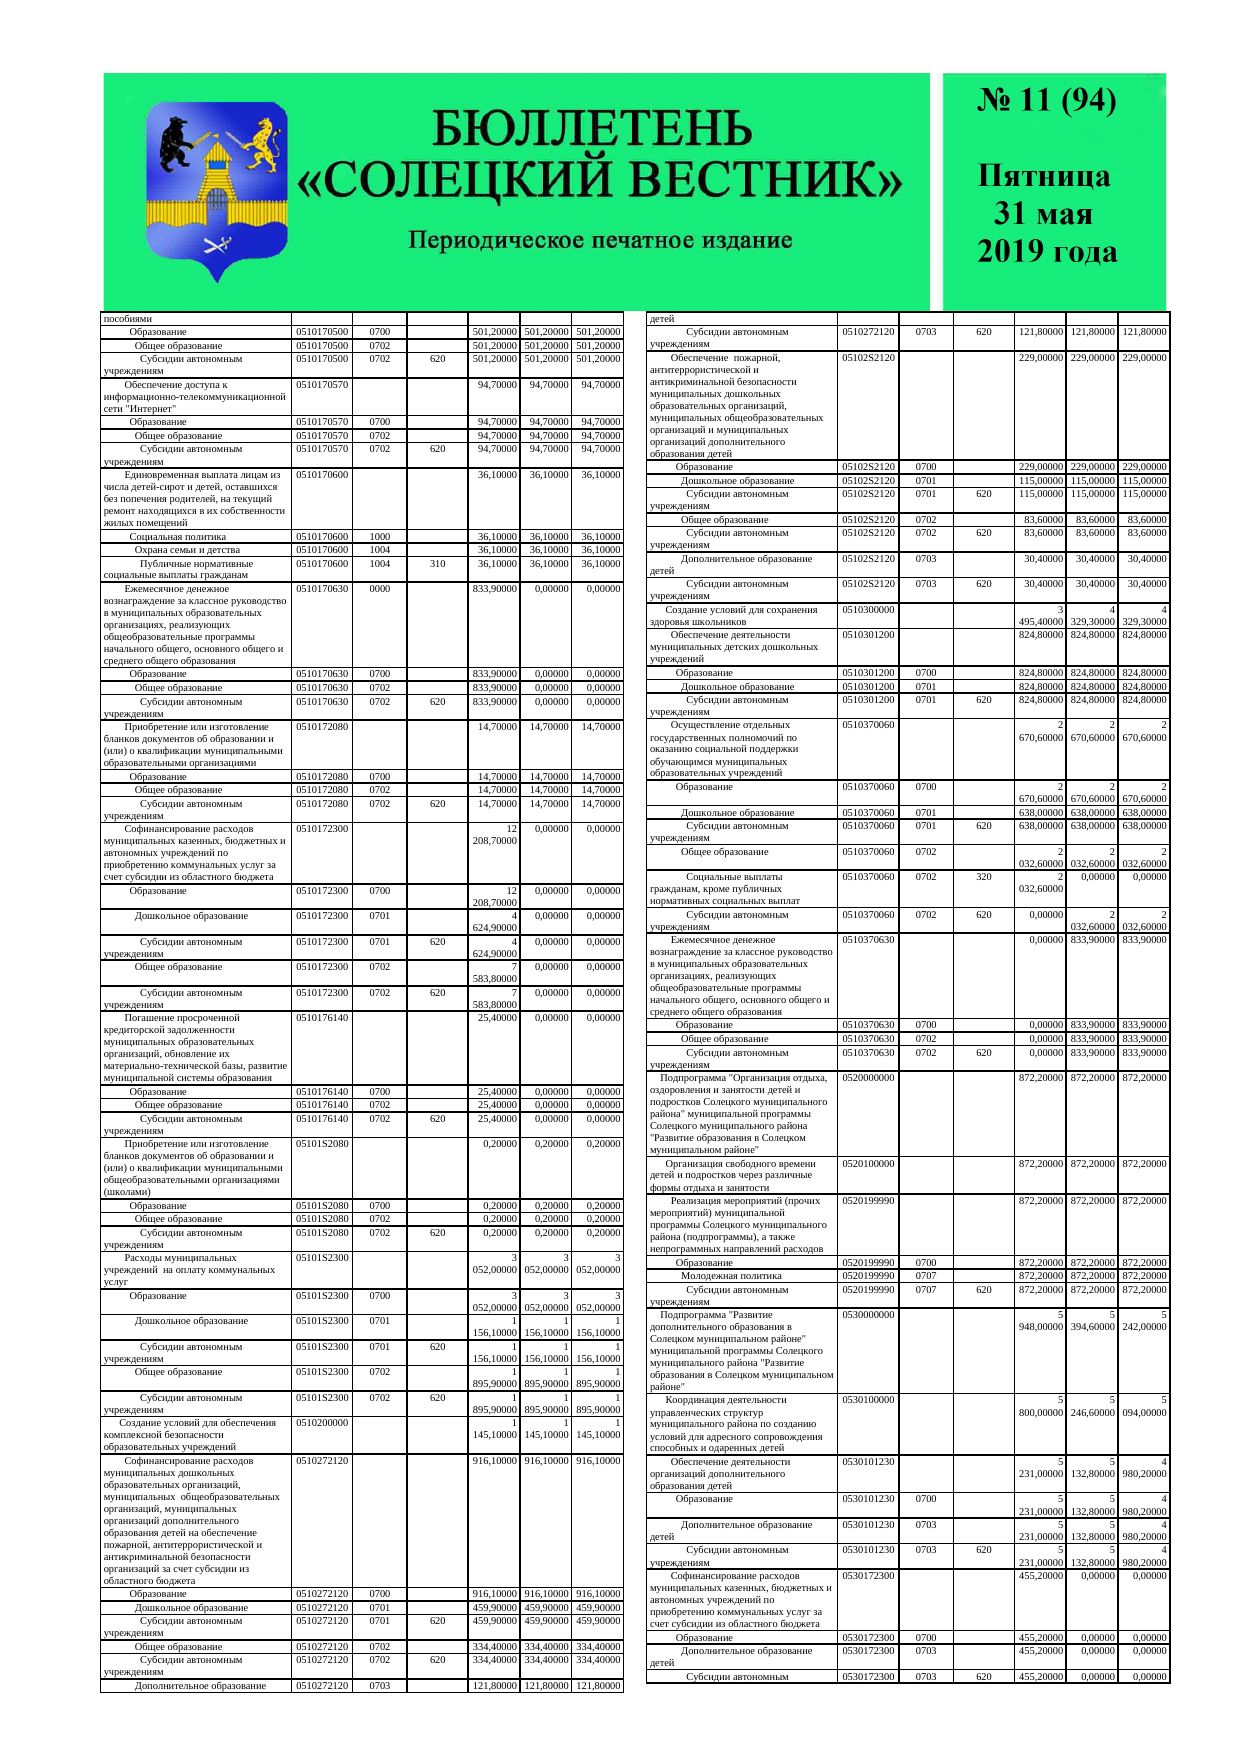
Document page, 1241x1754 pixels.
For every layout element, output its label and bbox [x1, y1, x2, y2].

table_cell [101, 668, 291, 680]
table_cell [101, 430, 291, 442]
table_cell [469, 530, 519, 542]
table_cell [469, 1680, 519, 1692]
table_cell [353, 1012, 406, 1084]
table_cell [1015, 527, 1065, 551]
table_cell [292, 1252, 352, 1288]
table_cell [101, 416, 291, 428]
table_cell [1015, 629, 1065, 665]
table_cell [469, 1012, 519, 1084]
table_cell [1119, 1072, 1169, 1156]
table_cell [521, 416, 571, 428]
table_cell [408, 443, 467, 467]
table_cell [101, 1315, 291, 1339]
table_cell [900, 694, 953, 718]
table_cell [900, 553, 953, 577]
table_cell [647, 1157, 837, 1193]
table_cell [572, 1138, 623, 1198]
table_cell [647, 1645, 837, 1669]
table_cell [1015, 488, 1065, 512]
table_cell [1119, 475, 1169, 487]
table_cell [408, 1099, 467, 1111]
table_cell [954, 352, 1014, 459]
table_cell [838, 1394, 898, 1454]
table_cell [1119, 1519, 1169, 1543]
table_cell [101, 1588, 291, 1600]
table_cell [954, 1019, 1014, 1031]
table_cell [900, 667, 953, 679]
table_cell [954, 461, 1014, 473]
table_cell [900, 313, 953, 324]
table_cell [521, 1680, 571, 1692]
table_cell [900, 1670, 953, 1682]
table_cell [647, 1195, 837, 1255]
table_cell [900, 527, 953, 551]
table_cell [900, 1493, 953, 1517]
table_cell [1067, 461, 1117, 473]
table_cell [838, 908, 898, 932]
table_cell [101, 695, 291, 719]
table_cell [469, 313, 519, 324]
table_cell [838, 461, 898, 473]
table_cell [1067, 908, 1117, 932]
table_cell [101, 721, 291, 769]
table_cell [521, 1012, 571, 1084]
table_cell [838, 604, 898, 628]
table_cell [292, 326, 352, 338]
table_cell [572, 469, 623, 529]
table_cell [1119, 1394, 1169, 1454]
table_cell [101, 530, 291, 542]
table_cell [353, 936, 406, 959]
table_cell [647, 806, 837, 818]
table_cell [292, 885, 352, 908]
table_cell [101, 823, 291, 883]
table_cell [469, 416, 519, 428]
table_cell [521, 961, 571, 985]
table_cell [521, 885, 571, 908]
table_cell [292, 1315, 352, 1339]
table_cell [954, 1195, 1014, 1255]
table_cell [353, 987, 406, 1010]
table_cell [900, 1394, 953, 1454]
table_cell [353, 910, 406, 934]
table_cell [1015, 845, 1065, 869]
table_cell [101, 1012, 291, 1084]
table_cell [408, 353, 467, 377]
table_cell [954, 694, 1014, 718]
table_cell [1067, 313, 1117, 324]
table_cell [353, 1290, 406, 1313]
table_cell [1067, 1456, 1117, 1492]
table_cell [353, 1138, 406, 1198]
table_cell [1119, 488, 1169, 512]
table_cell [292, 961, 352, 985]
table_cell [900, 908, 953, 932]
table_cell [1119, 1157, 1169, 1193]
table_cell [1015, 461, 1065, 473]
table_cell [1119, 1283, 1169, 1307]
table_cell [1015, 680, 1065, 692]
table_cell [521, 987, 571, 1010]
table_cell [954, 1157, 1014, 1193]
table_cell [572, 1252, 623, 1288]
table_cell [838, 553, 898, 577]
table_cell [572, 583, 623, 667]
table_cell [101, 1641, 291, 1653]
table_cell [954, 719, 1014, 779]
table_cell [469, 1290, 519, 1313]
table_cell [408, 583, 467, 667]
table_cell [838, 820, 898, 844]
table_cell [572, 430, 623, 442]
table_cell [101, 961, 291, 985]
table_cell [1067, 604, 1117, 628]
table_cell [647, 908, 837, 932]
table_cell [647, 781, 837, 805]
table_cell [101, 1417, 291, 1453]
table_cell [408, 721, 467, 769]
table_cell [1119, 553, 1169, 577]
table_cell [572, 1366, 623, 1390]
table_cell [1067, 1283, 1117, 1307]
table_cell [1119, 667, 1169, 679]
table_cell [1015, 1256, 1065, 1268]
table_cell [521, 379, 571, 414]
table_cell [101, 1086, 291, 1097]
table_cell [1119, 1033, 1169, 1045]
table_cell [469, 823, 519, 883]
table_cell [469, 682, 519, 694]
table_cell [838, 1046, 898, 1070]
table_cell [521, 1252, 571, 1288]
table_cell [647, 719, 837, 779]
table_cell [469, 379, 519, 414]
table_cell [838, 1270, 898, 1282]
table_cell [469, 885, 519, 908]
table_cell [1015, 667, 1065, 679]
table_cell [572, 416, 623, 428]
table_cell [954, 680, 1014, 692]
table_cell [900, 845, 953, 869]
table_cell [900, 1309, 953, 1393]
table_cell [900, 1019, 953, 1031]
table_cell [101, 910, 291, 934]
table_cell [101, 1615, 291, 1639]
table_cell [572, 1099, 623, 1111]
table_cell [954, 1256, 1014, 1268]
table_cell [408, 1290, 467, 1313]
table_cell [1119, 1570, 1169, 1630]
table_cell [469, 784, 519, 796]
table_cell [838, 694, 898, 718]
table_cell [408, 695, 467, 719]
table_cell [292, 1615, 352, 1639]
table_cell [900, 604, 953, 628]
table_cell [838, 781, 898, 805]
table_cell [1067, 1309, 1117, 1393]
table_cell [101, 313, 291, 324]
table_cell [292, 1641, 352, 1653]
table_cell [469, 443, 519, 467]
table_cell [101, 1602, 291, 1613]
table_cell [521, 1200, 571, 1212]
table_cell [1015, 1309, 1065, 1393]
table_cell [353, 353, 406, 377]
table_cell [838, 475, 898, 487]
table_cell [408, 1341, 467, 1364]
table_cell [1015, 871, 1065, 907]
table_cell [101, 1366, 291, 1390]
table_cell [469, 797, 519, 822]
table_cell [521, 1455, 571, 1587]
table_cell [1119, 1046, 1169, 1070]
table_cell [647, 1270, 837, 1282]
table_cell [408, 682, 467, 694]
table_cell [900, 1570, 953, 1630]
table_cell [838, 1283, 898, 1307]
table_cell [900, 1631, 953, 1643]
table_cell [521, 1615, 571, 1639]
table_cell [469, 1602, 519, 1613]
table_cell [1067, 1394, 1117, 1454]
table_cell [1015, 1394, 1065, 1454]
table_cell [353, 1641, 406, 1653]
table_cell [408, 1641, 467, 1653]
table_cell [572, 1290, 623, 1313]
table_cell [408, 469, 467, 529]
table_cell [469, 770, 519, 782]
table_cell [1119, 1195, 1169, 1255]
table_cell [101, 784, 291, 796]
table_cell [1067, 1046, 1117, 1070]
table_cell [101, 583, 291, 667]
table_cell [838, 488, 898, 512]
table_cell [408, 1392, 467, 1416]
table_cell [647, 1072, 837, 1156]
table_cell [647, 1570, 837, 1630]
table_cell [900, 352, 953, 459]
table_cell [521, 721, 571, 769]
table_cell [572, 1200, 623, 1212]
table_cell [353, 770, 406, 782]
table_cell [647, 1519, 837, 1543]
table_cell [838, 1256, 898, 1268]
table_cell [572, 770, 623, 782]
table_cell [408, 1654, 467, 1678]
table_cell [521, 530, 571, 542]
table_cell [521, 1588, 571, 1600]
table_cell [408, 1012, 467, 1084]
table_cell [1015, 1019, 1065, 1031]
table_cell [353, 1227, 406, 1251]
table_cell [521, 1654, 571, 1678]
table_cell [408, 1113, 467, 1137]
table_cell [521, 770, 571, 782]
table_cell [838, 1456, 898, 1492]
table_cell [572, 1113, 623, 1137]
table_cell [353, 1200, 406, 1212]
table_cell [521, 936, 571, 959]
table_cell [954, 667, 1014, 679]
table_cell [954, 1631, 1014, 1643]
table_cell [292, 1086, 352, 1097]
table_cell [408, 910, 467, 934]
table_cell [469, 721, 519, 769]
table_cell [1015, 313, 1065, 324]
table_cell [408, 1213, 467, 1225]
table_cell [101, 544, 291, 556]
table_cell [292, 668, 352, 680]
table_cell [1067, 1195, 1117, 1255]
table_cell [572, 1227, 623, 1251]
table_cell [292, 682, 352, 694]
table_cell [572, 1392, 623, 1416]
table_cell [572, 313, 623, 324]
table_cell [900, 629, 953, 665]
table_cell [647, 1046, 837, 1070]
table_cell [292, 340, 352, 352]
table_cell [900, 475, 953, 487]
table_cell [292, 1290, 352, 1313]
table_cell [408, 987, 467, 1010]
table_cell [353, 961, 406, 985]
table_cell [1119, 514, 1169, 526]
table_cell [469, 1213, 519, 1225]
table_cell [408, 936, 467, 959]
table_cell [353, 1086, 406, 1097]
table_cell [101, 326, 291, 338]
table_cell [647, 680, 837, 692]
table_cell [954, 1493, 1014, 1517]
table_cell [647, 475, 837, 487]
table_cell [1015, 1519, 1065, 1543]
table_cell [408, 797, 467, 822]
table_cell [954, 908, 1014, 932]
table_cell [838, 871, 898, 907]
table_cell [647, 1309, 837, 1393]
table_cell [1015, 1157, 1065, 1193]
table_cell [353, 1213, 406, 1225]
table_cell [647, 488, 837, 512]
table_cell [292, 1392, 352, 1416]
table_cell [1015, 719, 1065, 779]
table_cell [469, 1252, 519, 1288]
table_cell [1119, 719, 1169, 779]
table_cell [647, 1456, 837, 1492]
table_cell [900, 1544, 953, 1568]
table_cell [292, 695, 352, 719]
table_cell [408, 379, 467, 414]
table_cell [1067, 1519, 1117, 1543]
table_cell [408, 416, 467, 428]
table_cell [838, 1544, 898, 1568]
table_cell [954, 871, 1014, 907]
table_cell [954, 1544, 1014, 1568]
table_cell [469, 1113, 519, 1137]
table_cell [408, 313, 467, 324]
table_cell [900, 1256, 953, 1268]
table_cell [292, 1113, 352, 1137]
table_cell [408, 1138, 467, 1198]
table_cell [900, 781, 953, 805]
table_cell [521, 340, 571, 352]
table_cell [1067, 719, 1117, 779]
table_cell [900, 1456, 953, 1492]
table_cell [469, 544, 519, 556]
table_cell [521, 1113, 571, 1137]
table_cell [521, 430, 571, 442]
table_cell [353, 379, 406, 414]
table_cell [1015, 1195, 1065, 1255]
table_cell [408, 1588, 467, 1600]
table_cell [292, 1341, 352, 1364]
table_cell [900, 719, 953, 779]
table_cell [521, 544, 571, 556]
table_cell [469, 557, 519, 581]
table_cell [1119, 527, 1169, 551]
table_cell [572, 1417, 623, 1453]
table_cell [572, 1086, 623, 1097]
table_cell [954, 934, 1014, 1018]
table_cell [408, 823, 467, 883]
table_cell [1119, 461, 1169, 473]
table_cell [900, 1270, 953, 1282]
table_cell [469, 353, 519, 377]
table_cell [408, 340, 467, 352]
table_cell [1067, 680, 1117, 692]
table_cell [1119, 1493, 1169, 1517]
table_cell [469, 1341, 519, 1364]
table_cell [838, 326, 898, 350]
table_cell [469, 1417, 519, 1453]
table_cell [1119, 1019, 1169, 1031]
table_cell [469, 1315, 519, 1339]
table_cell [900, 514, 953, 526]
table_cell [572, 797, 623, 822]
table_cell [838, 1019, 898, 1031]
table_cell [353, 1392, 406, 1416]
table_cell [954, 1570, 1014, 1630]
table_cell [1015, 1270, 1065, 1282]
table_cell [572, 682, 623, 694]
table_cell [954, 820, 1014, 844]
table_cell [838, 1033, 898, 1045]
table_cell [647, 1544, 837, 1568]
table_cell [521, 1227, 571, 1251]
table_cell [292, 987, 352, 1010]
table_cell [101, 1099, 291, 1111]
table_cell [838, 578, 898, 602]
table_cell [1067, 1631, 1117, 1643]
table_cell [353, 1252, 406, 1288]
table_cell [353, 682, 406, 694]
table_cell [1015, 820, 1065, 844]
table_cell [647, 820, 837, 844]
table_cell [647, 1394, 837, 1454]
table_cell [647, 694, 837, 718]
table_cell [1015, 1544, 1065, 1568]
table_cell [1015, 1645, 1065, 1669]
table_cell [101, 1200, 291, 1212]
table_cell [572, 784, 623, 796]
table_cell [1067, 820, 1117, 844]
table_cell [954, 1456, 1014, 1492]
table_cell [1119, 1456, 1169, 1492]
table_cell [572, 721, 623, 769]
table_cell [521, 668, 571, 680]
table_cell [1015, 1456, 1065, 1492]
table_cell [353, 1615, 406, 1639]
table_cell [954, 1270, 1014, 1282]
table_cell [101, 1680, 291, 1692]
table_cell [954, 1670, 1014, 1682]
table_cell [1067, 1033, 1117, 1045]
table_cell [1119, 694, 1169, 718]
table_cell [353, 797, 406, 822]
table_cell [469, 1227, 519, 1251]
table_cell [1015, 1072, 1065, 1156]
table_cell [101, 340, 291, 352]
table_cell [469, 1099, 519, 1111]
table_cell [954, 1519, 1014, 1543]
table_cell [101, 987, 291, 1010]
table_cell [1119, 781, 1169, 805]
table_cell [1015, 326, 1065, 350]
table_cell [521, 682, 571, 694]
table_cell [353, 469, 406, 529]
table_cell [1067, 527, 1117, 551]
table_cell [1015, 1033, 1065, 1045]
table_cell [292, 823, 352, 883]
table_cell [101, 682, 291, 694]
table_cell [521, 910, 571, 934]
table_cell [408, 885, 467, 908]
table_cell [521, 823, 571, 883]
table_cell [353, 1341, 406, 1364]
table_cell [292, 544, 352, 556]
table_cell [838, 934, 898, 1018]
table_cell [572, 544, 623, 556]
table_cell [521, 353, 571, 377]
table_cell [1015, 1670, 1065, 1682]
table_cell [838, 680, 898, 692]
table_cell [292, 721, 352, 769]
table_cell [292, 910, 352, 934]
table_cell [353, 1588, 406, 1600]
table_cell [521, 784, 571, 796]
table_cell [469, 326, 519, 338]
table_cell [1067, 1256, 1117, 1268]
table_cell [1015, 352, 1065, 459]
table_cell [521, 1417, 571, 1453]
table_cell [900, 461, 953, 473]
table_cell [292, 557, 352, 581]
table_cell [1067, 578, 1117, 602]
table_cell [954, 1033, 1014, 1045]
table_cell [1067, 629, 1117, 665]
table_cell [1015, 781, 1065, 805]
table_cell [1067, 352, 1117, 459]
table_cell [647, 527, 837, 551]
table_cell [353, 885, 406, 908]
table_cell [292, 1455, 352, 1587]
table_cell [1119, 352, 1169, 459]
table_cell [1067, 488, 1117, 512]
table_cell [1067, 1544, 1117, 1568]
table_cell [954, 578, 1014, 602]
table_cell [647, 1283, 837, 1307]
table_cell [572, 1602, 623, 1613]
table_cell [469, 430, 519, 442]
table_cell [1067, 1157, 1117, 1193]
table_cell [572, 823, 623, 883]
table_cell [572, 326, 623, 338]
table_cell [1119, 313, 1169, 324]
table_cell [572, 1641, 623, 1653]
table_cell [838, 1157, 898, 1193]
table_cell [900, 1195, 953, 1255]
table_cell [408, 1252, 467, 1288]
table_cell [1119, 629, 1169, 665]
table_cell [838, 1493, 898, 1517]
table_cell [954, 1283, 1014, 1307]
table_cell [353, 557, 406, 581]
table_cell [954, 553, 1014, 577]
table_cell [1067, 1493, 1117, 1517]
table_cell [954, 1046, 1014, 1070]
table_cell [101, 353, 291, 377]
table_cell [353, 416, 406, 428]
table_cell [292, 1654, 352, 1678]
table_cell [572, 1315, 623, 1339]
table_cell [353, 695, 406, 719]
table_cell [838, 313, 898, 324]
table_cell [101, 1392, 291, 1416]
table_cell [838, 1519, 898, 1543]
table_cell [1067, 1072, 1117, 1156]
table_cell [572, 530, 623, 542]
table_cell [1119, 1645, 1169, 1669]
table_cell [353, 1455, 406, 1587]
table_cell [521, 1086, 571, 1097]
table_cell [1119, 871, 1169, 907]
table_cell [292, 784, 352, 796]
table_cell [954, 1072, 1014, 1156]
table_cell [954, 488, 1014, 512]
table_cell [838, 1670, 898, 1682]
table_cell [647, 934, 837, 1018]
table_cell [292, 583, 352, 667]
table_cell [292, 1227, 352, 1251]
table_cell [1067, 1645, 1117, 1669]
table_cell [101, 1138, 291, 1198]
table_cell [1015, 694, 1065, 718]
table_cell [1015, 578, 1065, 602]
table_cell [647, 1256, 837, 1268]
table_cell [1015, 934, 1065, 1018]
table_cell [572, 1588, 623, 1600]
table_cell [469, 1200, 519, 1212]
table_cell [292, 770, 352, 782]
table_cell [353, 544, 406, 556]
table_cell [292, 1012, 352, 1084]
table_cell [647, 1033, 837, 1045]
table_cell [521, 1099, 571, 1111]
picture [103, 73, 1167, 311]
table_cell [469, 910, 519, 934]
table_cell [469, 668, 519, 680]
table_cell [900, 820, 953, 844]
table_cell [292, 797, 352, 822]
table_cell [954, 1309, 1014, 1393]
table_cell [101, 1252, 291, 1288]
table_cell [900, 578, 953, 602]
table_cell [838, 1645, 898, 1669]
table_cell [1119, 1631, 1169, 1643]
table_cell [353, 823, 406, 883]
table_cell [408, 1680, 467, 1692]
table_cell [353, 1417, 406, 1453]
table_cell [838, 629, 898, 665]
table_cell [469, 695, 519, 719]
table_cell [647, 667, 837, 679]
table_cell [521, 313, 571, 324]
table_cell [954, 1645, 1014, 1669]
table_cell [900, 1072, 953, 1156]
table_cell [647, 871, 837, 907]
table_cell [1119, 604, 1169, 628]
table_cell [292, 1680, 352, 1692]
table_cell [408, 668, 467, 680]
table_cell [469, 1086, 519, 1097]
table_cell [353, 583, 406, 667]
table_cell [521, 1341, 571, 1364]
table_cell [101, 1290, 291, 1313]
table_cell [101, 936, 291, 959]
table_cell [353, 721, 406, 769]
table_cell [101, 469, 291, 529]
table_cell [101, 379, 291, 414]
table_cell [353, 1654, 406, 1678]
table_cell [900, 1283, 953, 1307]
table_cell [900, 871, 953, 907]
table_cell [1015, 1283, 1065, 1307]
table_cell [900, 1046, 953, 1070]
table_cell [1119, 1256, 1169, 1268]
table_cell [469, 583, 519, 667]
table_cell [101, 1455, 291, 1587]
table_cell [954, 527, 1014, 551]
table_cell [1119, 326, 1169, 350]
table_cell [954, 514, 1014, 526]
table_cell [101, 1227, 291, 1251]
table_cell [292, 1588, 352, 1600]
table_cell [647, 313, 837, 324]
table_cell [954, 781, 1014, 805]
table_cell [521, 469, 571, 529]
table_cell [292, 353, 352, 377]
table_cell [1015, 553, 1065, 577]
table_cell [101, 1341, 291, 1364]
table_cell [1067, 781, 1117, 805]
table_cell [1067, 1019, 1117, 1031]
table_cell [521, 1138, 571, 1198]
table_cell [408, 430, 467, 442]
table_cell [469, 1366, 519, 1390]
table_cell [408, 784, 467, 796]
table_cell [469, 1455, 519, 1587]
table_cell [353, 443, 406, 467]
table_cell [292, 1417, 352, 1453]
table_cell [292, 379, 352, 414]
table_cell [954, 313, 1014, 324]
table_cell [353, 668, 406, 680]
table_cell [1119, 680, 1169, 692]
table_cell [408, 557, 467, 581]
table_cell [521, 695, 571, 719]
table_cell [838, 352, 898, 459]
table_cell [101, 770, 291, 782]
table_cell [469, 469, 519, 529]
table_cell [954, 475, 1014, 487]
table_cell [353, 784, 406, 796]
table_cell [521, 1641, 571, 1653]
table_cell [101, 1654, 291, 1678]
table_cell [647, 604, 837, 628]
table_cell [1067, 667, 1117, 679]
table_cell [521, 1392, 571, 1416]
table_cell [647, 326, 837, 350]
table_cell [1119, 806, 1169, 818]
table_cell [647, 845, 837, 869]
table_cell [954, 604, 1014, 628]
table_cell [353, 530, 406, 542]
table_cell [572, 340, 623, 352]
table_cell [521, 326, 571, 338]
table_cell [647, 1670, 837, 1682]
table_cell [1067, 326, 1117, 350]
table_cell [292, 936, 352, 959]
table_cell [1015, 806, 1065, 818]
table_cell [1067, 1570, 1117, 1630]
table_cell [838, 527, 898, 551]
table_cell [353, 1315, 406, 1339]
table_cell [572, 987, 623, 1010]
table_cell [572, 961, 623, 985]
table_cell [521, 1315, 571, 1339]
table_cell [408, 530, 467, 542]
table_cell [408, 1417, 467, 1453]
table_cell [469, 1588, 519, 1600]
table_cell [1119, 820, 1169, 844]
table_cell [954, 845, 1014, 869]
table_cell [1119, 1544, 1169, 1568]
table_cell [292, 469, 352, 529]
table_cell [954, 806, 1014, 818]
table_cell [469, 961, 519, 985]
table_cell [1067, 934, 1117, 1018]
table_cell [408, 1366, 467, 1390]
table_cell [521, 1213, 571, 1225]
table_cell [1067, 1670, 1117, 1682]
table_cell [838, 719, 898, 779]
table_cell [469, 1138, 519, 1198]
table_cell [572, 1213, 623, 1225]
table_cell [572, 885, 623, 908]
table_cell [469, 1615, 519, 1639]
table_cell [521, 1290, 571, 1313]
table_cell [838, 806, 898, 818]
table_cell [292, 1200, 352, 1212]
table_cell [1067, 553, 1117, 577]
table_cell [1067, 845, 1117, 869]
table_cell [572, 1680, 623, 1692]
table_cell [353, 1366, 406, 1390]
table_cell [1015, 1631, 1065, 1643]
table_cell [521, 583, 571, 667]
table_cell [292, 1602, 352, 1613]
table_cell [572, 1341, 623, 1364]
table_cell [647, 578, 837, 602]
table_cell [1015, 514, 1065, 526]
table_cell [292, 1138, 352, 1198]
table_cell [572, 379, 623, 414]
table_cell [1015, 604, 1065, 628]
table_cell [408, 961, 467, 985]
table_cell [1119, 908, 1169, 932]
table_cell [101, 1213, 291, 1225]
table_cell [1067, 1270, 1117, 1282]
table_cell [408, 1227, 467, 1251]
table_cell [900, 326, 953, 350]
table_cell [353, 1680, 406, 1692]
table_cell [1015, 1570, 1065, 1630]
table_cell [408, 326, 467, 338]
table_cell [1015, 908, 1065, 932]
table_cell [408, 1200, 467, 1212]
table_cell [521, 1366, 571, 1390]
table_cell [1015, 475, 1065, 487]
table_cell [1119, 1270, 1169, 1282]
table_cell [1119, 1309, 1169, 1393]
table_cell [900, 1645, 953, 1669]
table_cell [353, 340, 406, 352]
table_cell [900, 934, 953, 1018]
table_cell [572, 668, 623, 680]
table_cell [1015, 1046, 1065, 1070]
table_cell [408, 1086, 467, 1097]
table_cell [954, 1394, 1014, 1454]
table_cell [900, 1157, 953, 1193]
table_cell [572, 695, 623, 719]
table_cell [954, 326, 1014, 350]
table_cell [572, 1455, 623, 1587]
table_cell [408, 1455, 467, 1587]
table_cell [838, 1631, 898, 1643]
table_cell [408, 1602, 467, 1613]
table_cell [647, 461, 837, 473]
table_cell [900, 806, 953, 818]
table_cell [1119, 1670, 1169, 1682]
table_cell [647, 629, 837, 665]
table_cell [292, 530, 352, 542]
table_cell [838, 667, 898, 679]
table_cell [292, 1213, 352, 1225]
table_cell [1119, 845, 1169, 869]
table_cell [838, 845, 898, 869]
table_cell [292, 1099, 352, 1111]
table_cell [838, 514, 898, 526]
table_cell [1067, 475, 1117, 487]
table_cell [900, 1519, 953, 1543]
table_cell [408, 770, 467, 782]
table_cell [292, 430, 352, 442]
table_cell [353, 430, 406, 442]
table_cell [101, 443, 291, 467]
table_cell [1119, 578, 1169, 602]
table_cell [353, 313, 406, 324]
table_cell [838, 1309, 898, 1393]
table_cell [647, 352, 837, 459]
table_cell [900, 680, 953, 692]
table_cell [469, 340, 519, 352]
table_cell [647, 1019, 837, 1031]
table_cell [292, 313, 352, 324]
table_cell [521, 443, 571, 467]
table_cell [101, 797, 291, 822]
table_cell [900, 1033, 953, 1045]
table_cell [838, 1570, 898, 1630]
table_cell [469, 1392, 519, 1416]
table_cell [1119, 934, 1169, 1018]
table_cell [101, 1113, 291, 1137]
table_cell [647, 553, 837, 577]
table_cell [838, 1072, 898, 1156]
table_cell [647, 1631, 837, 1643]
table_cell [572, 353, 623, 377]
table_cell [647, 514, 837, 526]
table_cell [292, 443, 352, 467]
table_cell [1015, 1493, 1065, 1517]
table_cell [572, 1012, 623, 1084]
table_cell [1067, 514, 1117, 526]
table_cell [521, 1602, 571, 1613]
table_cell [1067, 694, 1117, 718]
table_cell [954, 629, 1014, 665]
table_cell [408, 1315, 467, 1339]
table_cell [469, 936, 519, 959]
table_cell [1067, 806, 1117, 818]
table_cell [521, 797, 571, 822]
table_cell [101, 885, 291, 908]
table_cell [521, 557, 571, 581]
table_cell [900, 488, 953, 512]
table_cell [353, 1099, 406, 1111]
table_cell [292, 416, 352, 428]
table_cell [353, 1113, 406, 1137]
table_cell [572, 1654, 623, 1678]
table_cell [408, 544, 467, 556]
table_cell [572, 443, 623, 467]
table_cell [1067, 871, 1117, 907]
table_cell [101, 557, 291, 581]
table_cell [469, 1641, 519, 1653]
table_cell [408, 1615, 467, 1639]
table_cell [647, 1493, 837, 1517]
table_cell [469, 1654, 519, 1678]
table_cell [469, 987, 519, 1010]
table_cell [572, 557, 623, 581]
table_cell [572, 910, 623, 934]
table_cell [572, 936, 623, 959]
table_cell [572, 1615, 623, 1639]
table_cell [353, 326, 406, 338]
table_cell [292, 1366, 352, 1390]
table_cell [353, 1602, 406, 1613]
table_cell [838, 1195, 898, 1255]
